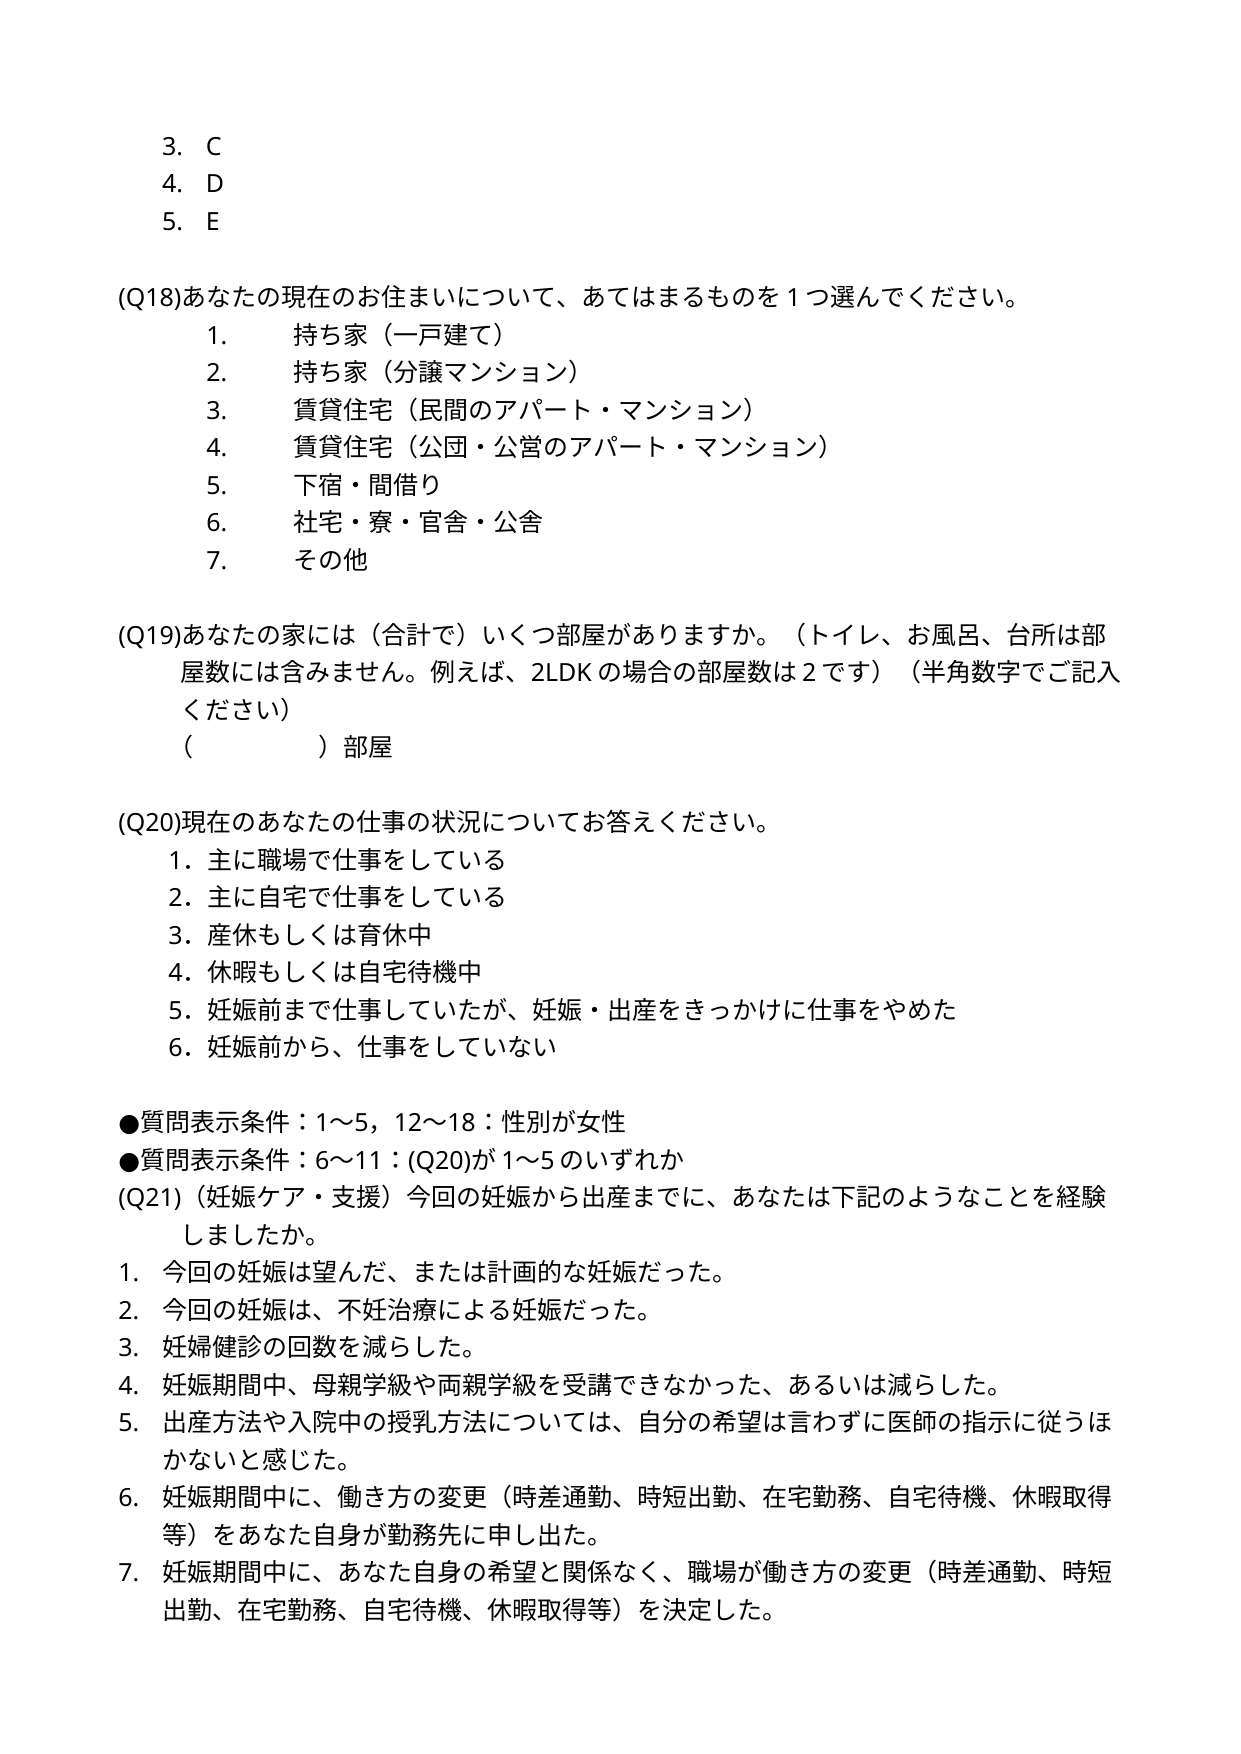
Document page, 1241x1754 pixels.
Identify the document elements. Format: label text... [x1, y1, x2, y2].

list その他 [206, 539, 1122, 577]
text 3．産休もしくは育休中 [168, 914, 1122, 952]
list 持ち家（分譲マンション） [206, 352, 1122, 389]
text （ ）部屋 [118, 727, 1122, 764]
text 4．休暇もしくは自宅待機中 [168, 952, 1122, 989]
list 妊娠期間中に、働き方の変更（時差通勤、時短出勤、在宅勤務、自宅待機、休暇取得等）をあなた自身が勤務先に申し出た。 [118, 1477, 1122, 1552]
text 5．妊娠前まで仕事していたが、妊娠・出産をきっかけに仕事をやめた [168, 989, 1122, 1027]
text 2．主に自宅で仕事をしている [168, 877, 1122, 914]
list 妊娠期間中、母親学級や両親学級を受講できなかった、あるいは減らした。 [118, 1364, 1122, 1402]
text (Q18)あなたの現在のお住まいについて、あてはまるものを1つ選んでください。 [118, 277, 1122, 314]
text (Q19)あなたの家には（合計で）いくつ部屋がありますか。（トイレ、お風呂、台所は部屋数には含みません。例えば、2LDKの場合の部屋数は2です）（半角数字でご記入ください） [118, 614, 1122, 727]
list 今回の妊娠は望んだ、または計画的な妊娠だった。 [118, 1252, 1122, 1289]
list 今回の妊娠は、不妊治療による妊娠だった。 [118, 1289, 1122, 1327]
list D [162, 164, 1122, 202]
list 出産方法や入院中の授乳方法については、自分の希望は言わずに医師の指示に従うほかないと感じた。 [118, 1402, 1122, 1477]
list C [162, 127, 1122, 164]
text (Q20)現在のあなたの仕事の状況についてお答えください。 [118, 802, 1122, 839]
text (Q21)（妊娠ケア・支援）今回の妊娠から出産までに、あなたは下記のようなことを経験しましたか。 [118, 1177, 1122, 1252]
text ●質問表示条件：1～5，12～18：性別が女性 [118, 1102, 1122, 1139]
text ●質問表示条件：6～11：(Q20)が1～5のいずれか [118, 1139, 1122, 1177]
list 持ち家（一戸建て） [206, 314, 1122, 352]
list E [162, 202, 1122, 239]
text 6．妊娠前から、仕事をしていない [168, 1027, 1122, 1064]
text 1．主に職場で仕事をしている [168, 839, 1122, 877]
list 賃貸住宅（民間のアパート・マンション） [206, 389, 1122, 427]
list 妊娠期間中に、あなた自身の希望と関係なく、職場が働き方の変更（時差通勤、時短出勤、在宅勤務、自宅待機、休暇取得等）を決定した。 [118, 1552, 1122, 1627]
list 賃貸住宅（公団・公営のアパート・マンション） [206, 427, 1122, 464]
list 下宿・間借り [206, 464, 1122, 502]
list 妊婦健診の回数を減らした。 [118, 1327, 1122, 1364]
list 社宅・寮・官舎・公舎 [206, 502, 1122, 539]
